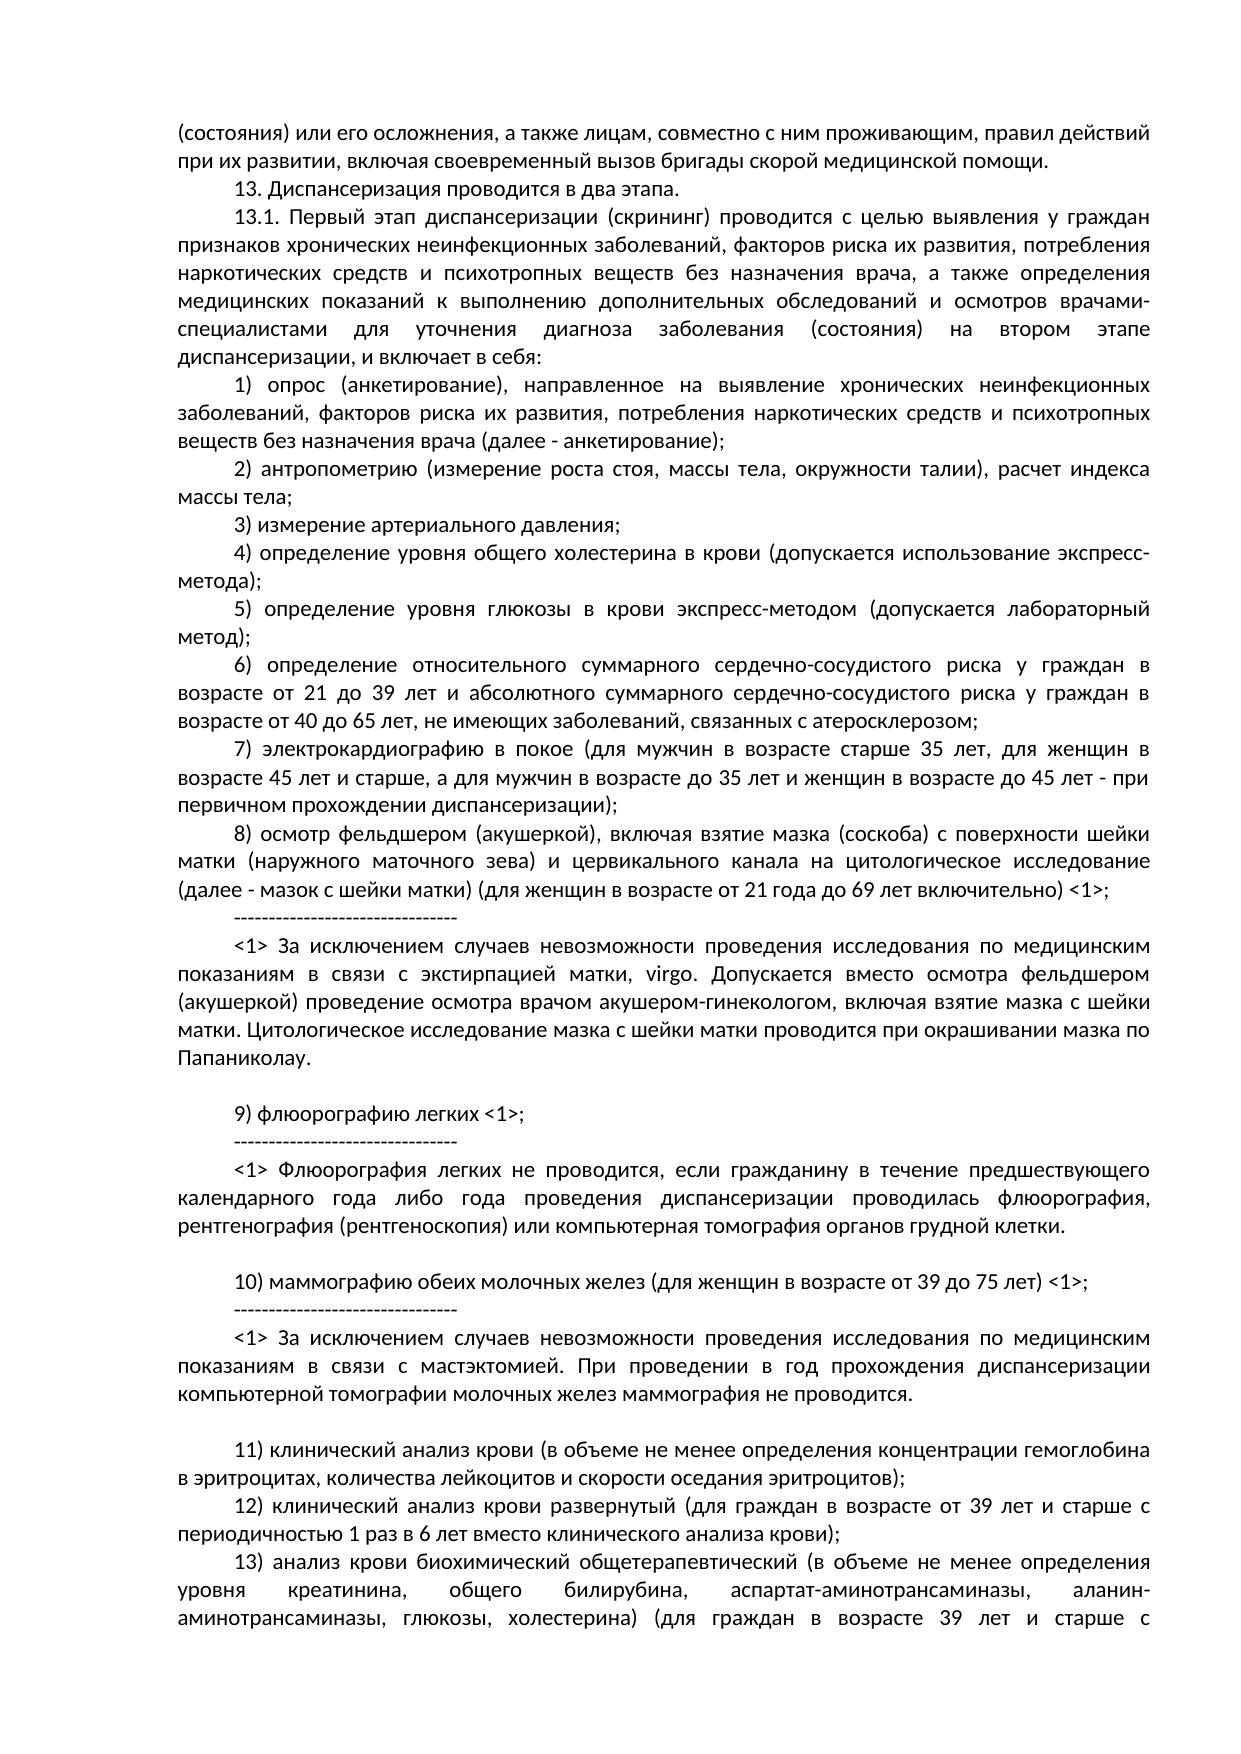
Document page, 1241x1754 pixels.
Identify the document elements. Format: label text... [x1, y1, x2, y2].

text 11) клинический анализ крови (в объеме не менее определения концентрации гемоглобина в эритроцитах, количества лейкоцитов и скорости оседания эритроцитов); [177, 1435, 1152, 1491]
text 6) определение относительного суммарного сердечно-сосудистого риска у граждан в возрасте от 21 до 39 лет и абсолютного суммарного сердечно-сосудистого риска у граждан в возрасте от 40 до 65 лет, не имеющих заболеваний, связанных с атеросклерозом; [177, 651, 1152, 734]
text -------------------------------- [177, 1295, 1152, 1323]
text -------------------------------- [177, 1127, 1152, 1155]
text 1) опрос (анкетирование), направленное на выявление хронических неинфекционных заболеваний, факторов риска их развития, потребления наркотических средств и психотропных веществ без назначения врача (далее - анкетирование); [177, 370, 1152, 454]
text 8) осмотр фельдшером (акушеркой), включая взятие мазка (соскоба) с поверхности шейки матки (наружного маточного зева) и цервикального канала на цитологическое исследование (далее - мазок с шейки матки) (для женщин в возрасте от 21 года до 69 лет включительно) <1>; [177, 819, 1152, 903]
text 2) антропометрию (измерение роста стоя, массы тела, окружности талии), расчет индекса массы тела; [177, 454, 1152, 510]
text 4) определение уровня общего холестерина в крови (допускается использование экспресс-метода); [177, 538, 1152, 594]
text 12) клинический анализ крови развернутый (для граждан в возрасте от 39 лет и старше с периодичностью 1 раз в 6 лет вместо клинического анализа крови); [177, 1491, 1152, 1547]
text 7) электрокардиографию в покое (для мужчин в возрасте старше 35 лет, для женщин в возрасте 45 лет и старше, а для мужчин в возрасте до 35 лет и женщин в возрасте до 45 лет - при первичном прохождении диспансеризации); [177, 734, 1152, 819]
text 13. Диспансеризация проводится в два этапа. [177, 174, 1152, 202]
text 5) определение уровня глюкозы в крови экспресс-методом (допускается лабораторный метод); [177, 594, 1152, 651]
text <1> За исключением случаев невозможности проведения исследования по медицинским показаниям в связи с мастэктомией. При проведении в год прохождения диспансеризации компьютерной томографии молочных желез маммография не проводится. [177, 1323, 1152, 1407]
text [177, 1547, 1152, 1631]
text 13.1. Первый этап диспансеризации (скрининг) проводится с целью выявления у граждан признаков хронических неинфекционных заболеваний, факторов риска их развития, потребления наркотических средств и психотропных веществ без назначения врача, а также определения медицинских показаний к выполнению дополнительных обследований и осмотров врачами-специалистами для уточнения диагноза заболевания (состояния) на втором этапе диспансеризации, и включает в себя: [177, 202, 1152, 370]
text -------------------------------- [177, 903, 1152, 931]
text 9) флюорографию легких <1>; [177, 1099, 1152, 1127]
text 10) маммографию обеих молочных желез (для женщин в возрасте от 39 до 75 лет) <1>; [177, 1267, 1152, 1295]
text 3) измерение артериального давления; [177, 510, 1152, 538]
text <1> Флюорография легких не проводится, если гражданину в течение предшествующего календарного года либо года проведения диспансеризации проводилась флюорография, рентгенография (рентгеноскопия) или компьютерная томография органов грудной клетки. [177, 1155, 1152, 1239]
text <1> За исключением случаев невозможности проведения исследования по медицинским показаниям в связи с экстирпацией матки, virgo. Допускается вместо осмотра фельдшером (акушеркой) проведение осмотра врачом акушером-гинекологом, включая взятие мазка с шейки матки. Цитологическое исследование мазка с шейки матки проводится при окрашивании мазка по Папаниколау. [177, 931, 1152, 1071]
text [177, 118, 1152, 174]
